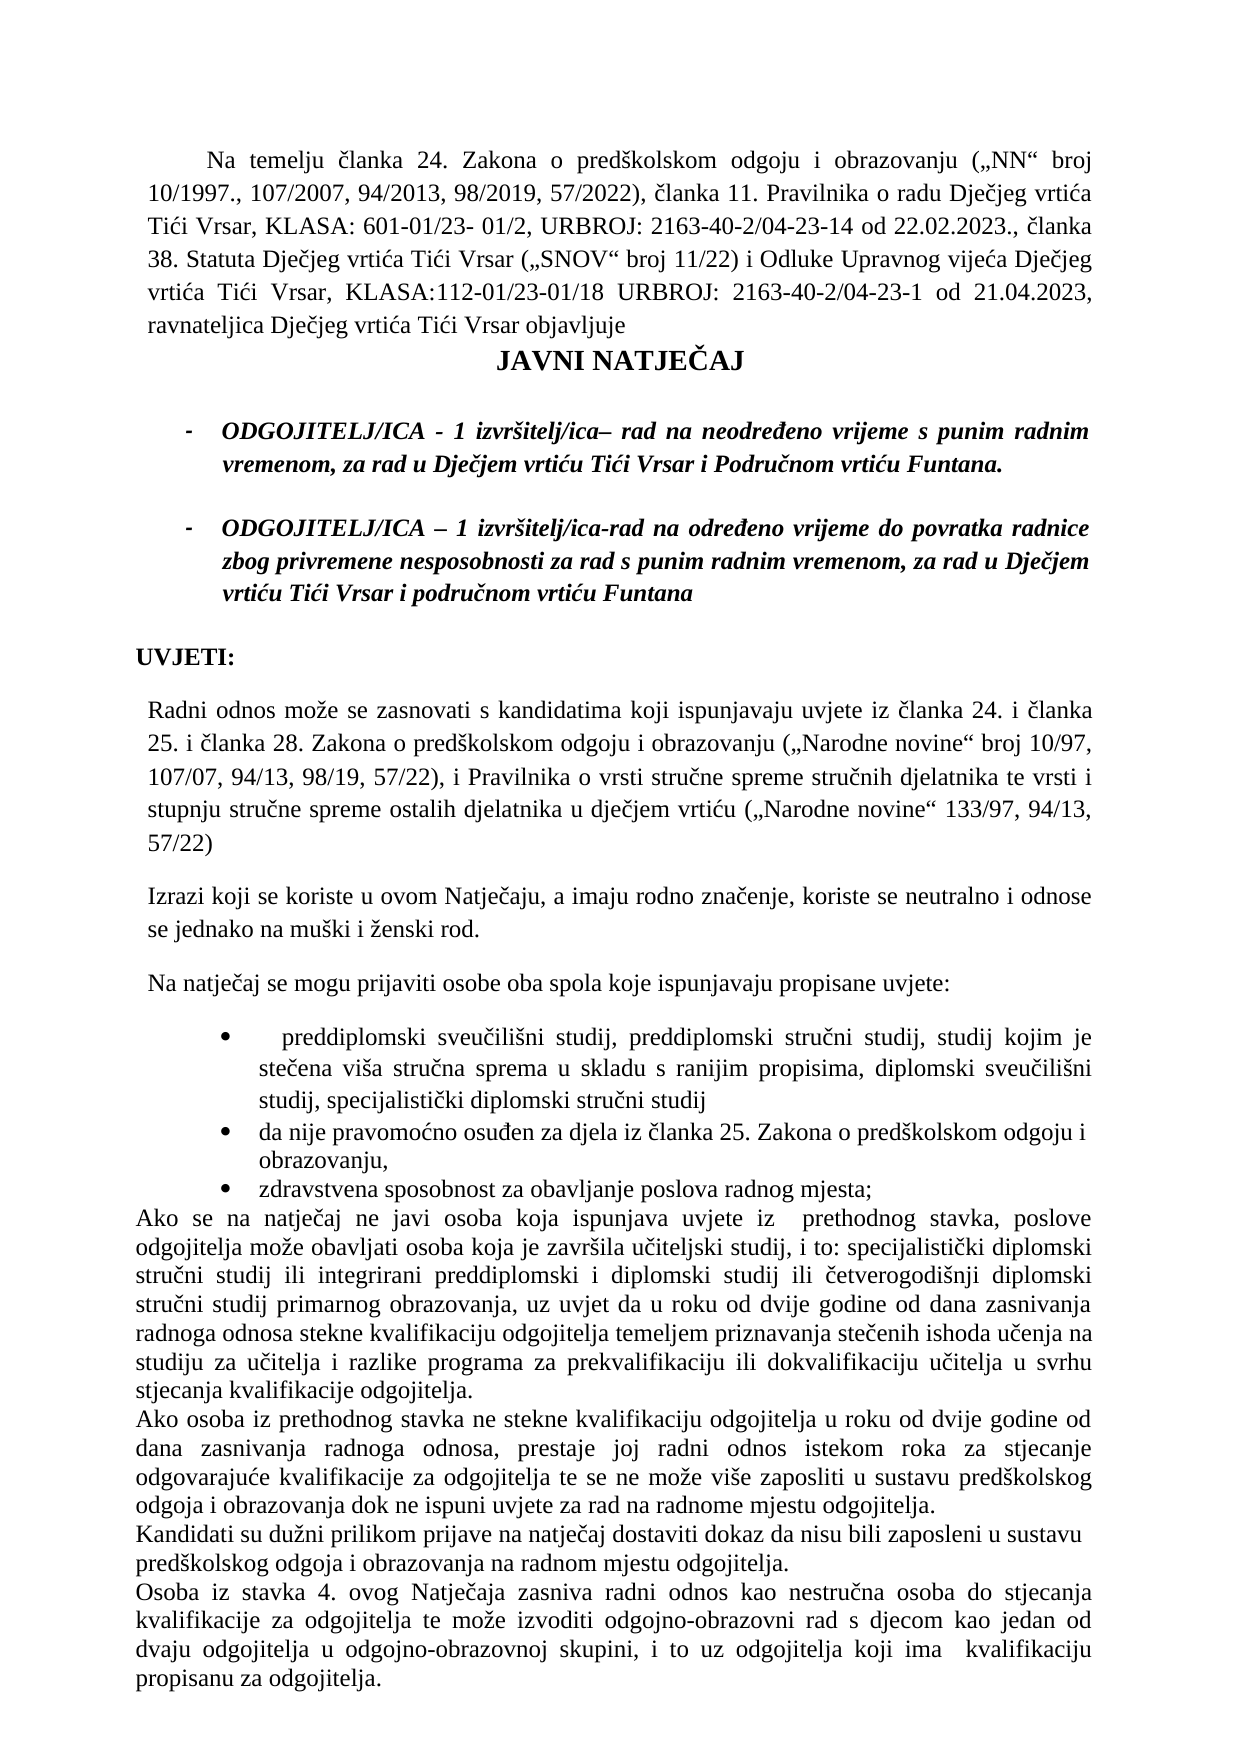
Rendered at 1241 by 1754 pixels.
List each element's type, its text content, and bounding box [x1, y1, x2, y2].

list ODGOJITELJ/ICA - 1 izvršitelj/ica– rad na neodređeno vrijeme s punim radnim vremenom, za rad u Dječjem vrtiću Tići Vrsar i Područnom vrtiću Funtana. [185, 415, 1093, 478]
text UVJETI: [135, 642, 1105, 670]
text Izrazi koji se koriste u ovom Natječaju, a imaju rodno značenje, koriste se neutralno i odnose se jednako na muški i ženski rod. [147, 881, 1093, 943]
text Ako osoba iz prethodnog stavka ne stekne kvalifikaciju odgojitelja u roku od dvije godine od dana zasnivanja radnoga odnosa, prestaje joj radni odnos istekom roka za stjecanje odgovarajuće kvalifikacije za odgojitelja te se ne može više zaposliti u sustavu predškolskog odgoja i obrazovanja dok ne ispuni uvjete za rad na radnome mjestu odgojitelja. [135, 1404, 1093, 1519]
text Ako se na natječaj ne javi osoba koja ispunjava uvjete iz prethodnog stavka, poslove odgojitelja može obavljati osoba koja je završila učiteljski studij, i to: specijalistički diplomski stručni studij ili integrirani preddiplomski i diplomski studij ili četverogodišnji diplomski stručni studij primarnog obrazovanja, uz uvjet da u roku od dvije godine od dana zasnivanja radnoga odnosa stekne kvalifikaciju odgojitelja temeljem priznavanja stečenih ishoda učenja na studiju za učitelja i razlike programa za prekvalifikaciju ili dokvalifikaciju učitelja u svrhu stjecanja kvalifikacije odgojitelja. [135, 1203, 1093, 1404]
title JAVNI NATJEČAJ [494, 343, 746, 377]
list preddiplomski sveučilišni studij, preddiplomski stručni studij, studij kojim je stečena viša stručna sprema u skladu s ranijim propisima, diplomski sveučilišni studij, specijalistički diplomski stručni studij [221, 1022, 1093, 1114]
list ODGOJITELJ/ICA – 1 izvršitelj/ica-rad na određeno vrijeme do povratka radnice zbog privremene nesposobnosti za rad s punim radnim vremenom, za rad u Dječjem vrtiću Tići Vrsar i područnom vrtiću Funtana [185, 513, 1093, 607]
text Kandidati su dužni prilikom prijave na natječaj dostaviti dokaz da nisu bili zaposleni u sustavu predškolskog odgoja i obrazovanja na radnom mjestu odgojitelja. [135, 1519, 1093, 1577]
text Osoba iz stavka 4. ovog Natječaja zasniva radni odnos kao nestručna osoba do stjecanja kvalifikacije za odgojitelja te može izvoditi odgojno-obrazovni rad s djecom kao jedan od dvaju odgojitelja u odgojno-obrazovnoj skupini, i to uz odgojitelja koji ima kvalifikaciju propisanu za odgojitelja. [135, 1577, 1093, 1692]
text Radni odnos može se zasnovati s kandidatima koji ispunjavaju uvjete iz članka 24. i članka 25. i članka 28. Zakona o predškolskom odgoju i obrazovanju („Narodne novine“ broj 10/97, 107/07, 94/13, 98/19, 57/22), i Pravilnika o vrsti stručne spreme stručnih djelatnika te vrsti i stupnju stručne spreme ostalih djelatnika u dječjem vrtiću („Narodne novine“ 133/97, 94/13, 57/22) [147, 696, 1093, 856]
text Na temelju članka 24. Zakona o predškolskom odgoju i obrazovanju („NN“ broj 10/1997., 107/2007, 94/2013, 98/2019, 57/2022), članka 11. Pravilnika o radu Dječjeg vrtića Tići Vrsar, KLASA: 601-01/23- 01/2, URBROJ: 2163-40-2/04-23-14 od 22.02.2023., članka 38. Statuta Dječjeg vrtića Tići Vrsar („SNOV“ broj 11/22) i Odluke Upravnog vijeća Dječjeg vrtića Tići Vrsar, KLASA:112-01/23-01/18 URBROJ: 2163-40-2/04-23-1 od 21.04.2023, ravnateljica Dječjeg vrtića Tići Vrsar objavljuje [147, 145, 1093, 339]
list zdravstvena sposobnost za obavljanje poslova radnog mjesta; [221, 1174, 1093, 1203]
list da nije pravomoćno osuđen za djela iz članka 25. Zakona o predškolskom odgoju i obrazovanju, [221, 1117, 1093, 1174]
text Na natječaj se mogu prijaviti osobe oba spola koje ispunjavaju propisane uvjete: [147, 968, 1105, 996]
